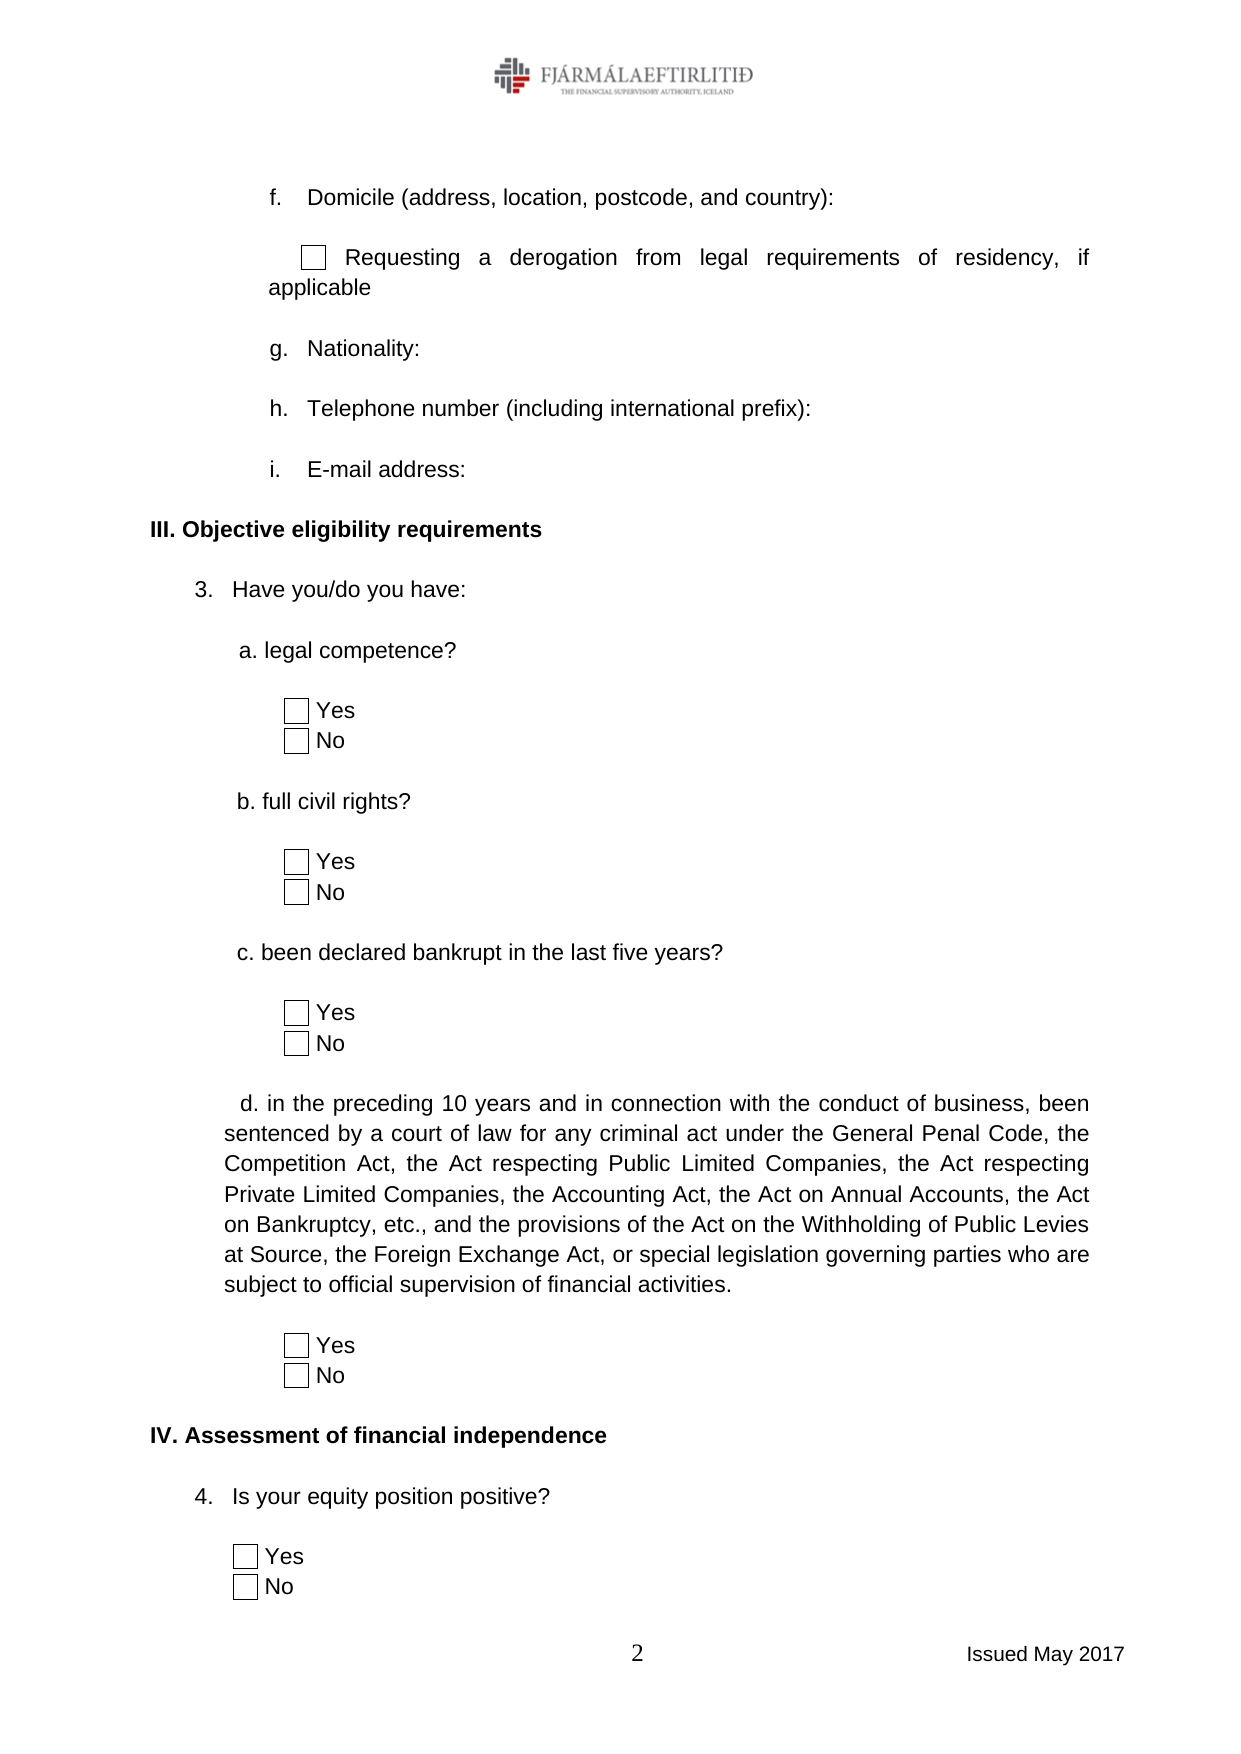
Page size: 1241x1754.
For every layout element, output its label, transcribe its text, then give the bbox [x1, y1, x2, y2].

text d. in the preceding 10 years and in connection with the conduct of business, been sentenced by a court of law for any criminal act under the General Penal Code, the Competition Act, the Act respecting Public Limited Companies, the Act respecting Private Limited Companies, the Accounting Act, the Act on Annual Accounts, the Act on Bankruptcy, etc., and the provisions of the Act on the Withholding of Public Levies at Source, the Foreign Exchange Act, or special legislation governing parties who are subject to official supervision of financial activities. [224, 1090, 1090, 1298]
text b. full civil rights? [224, 788, 1090, 814]
list Yes [283, 697, 1090, 724]
text c. been declared bankrupt in the last five years? [224, 939, 1090, 965]
list Yes [283, 1332, 1090, 1358]
list Is your equity position positive? [194, 1483, 1090, 1509]
list Yes [232, 1543, 1090, 1569]
text a. legal competence? [239, 637, 1090, 663]
list No [283, 1362, 1090, 1388]
list No [283, 878, 1090, 905]
list Telephone number (including international prefix): [269, 395, 1090, 422]
list Have you/do you have: [194, 576, 1090, 603]
list No [232, 1573, 1090, 1600]
text III. Objective eligibility requirements [150, 516, 1090, 542]
list No [283, 1029, 1090, 1056]
list Nationality: [269, 335, 1090, 361]
list Yes [283, 999, 1090, 1026]
picture [472, 27, 773, 131]
list No [283, 727, 1090, 754]
text IV. Assessment of financial independence [150, 1422, 1090, 1449]
list E-mail address: [269, 456, 1090, 482]
list Domicile (address, location, postcode, and country): [269, 184, 1090, 210]
list Requesting a derogation from legal requirements of residency, if applicable [268, 244, 1090, 301]
list Yes [283, 848, 1090, 875]
